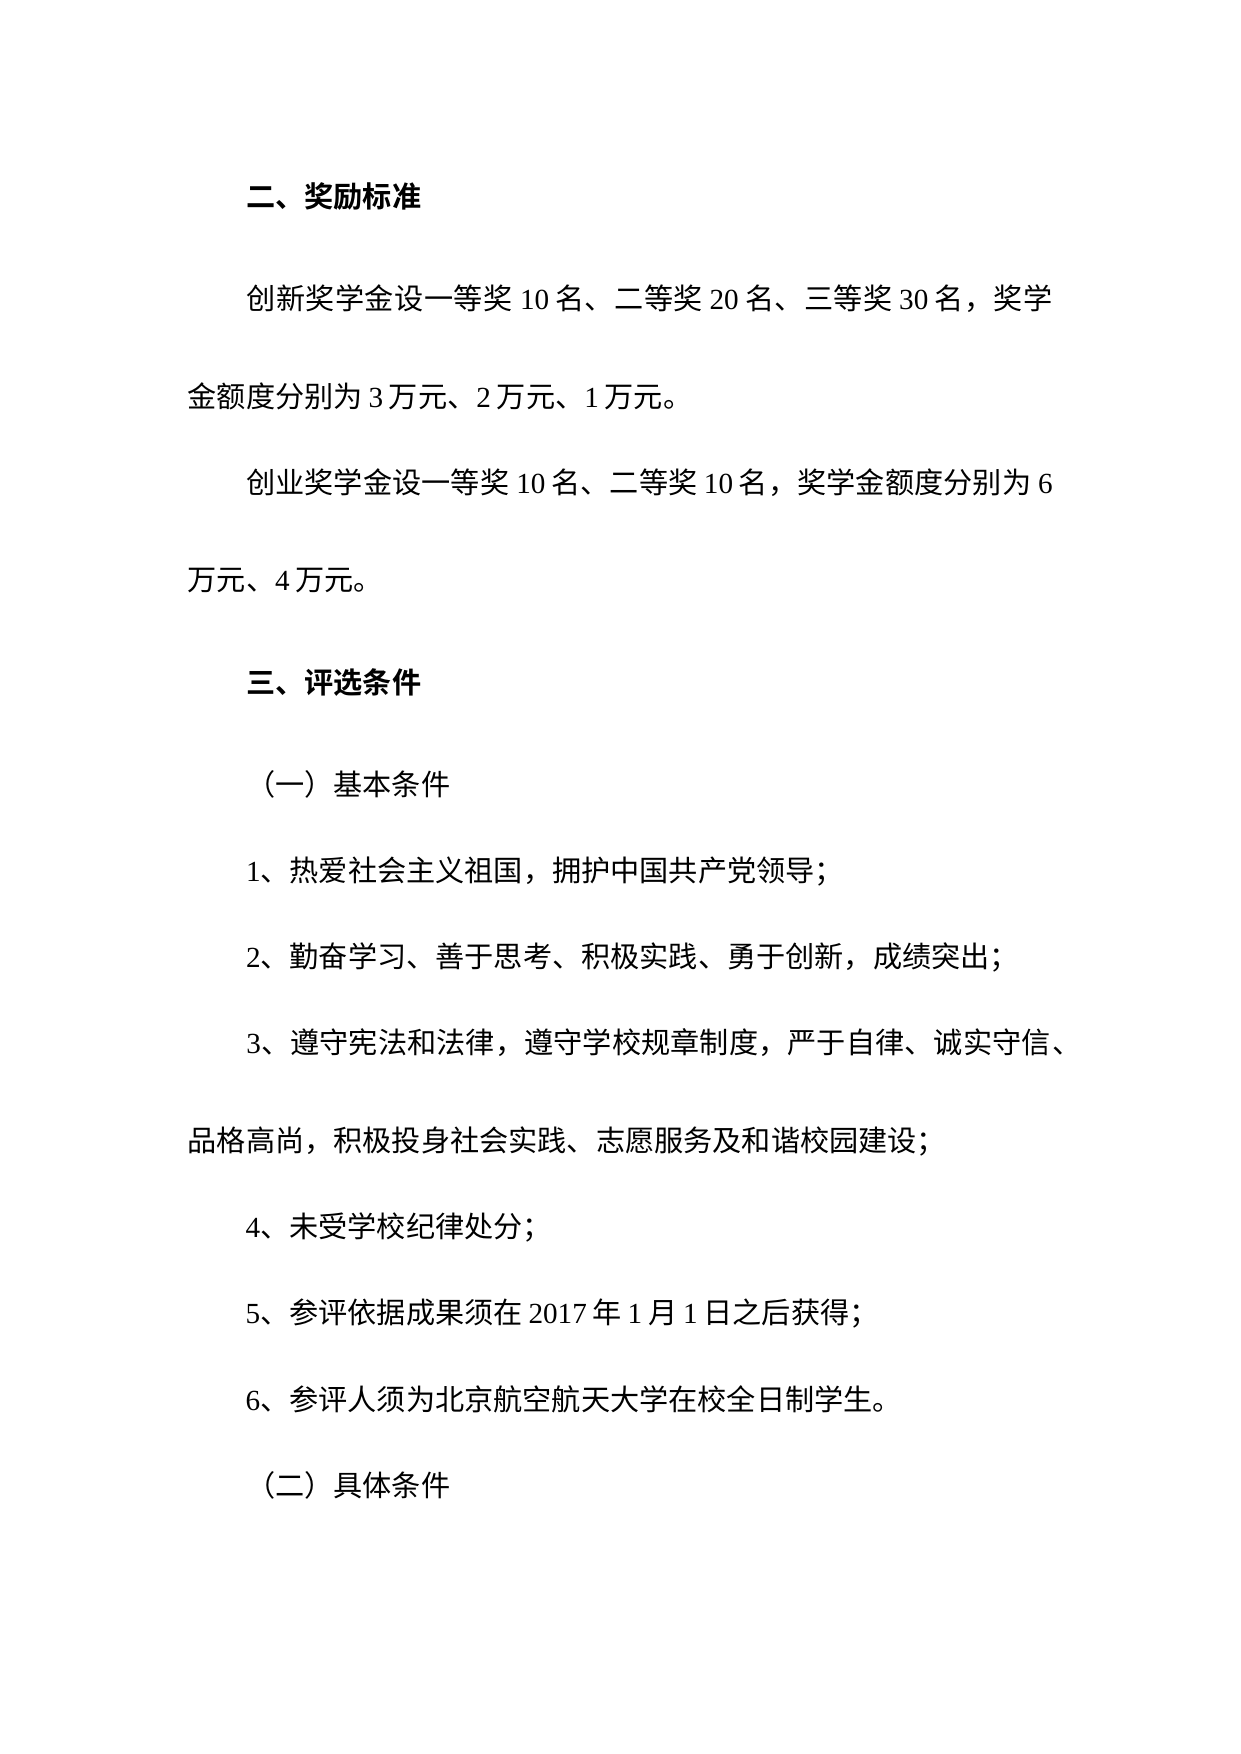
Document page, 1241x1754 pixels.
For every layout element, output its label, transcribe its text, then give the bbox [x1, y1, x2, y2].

text （二）具体条件 [187, 1451, 1053, 1516]
text 6、参评人须为北京航空航天大学在校全日制学生。 [187, 1365, 1053, 1430]
text 三、评选条件 [187, 648, 1053, 713]
text 二、奖励标准 [187, 162, 1053, 227]
text 1、热爱社会主义祖国，拥护中国共产党领导； [187, 836, 1053, 901]
text 4、未受学校纪律处分； [187, 1192, 1053, 1257]
text 创业奖学金设一等奖10名、二等奖10名，奖学金额度分别为6万元、4万元。 [187, 448, 1053, 611]
text 创新奖学金设一等奖10名、二等奖20名、三等奖30名，奖学金额度分别为3万元、2万元、1万元。 [187, 264, 1053, 427]
text 3、遵守宪法和法律，遵守学校规章制度，严于自律、诚实守信、品格高尚，积极投身社会实践、志愿服务及和谐校园建设； [187, 1009, 1053, 1171]
text （一）基本条件 [187, 750, 1053, 815]
text 2、勤奋学习、善于思考、积极实践、勇于创新，成绩突出； [187, 923, 1053, 988]
text 5、参评依据成果须在2017年1月1日之后获得； [187, 1278, 1053, 1343]
